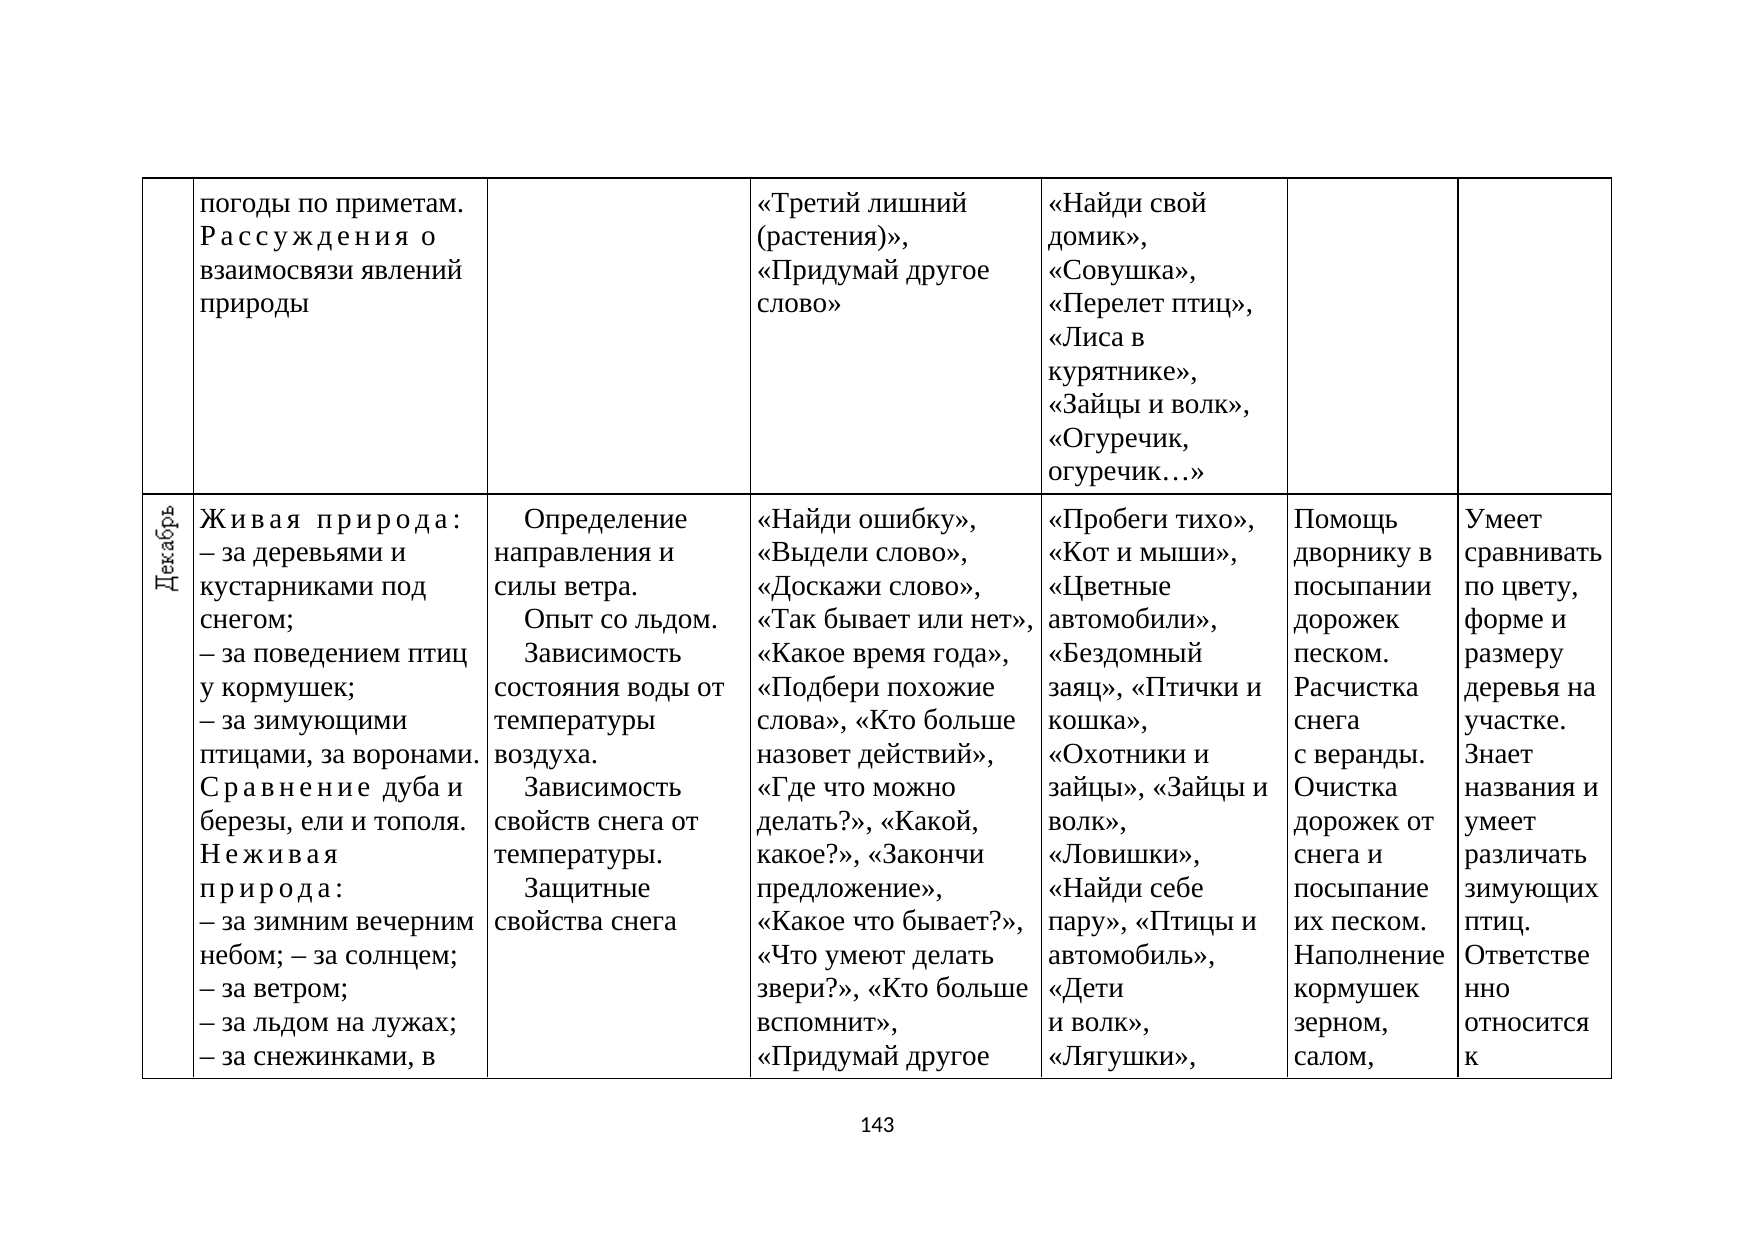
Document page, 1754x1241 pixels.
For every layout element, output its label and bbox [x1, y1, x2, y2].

table_cell [143, 495, 193, 1077]
table_cell [1288, 495, 1457, 1077]
table_cell [1459, 495, 1611, 1077]
table_cell [1459, 179, 1611, 493]
table_cell [488, 495, 750, 1077]
table_cell [488, 179, 750, 493]
table_cell [1042, 179, 1287, 493]
picture [151, 501, 185, 599]
table_cell [194, 495, 487, 1077]
table_cell [194, 179, 487, 493]
table_cell [1042, 495, 1287, 1077]
table_cell [1288, 179, 1457, 493]
table_cell [143, 179, 193, 493]
table_cell [751, 495, 1041, 1077]
table_cell [751, 179, 1041, 493]
